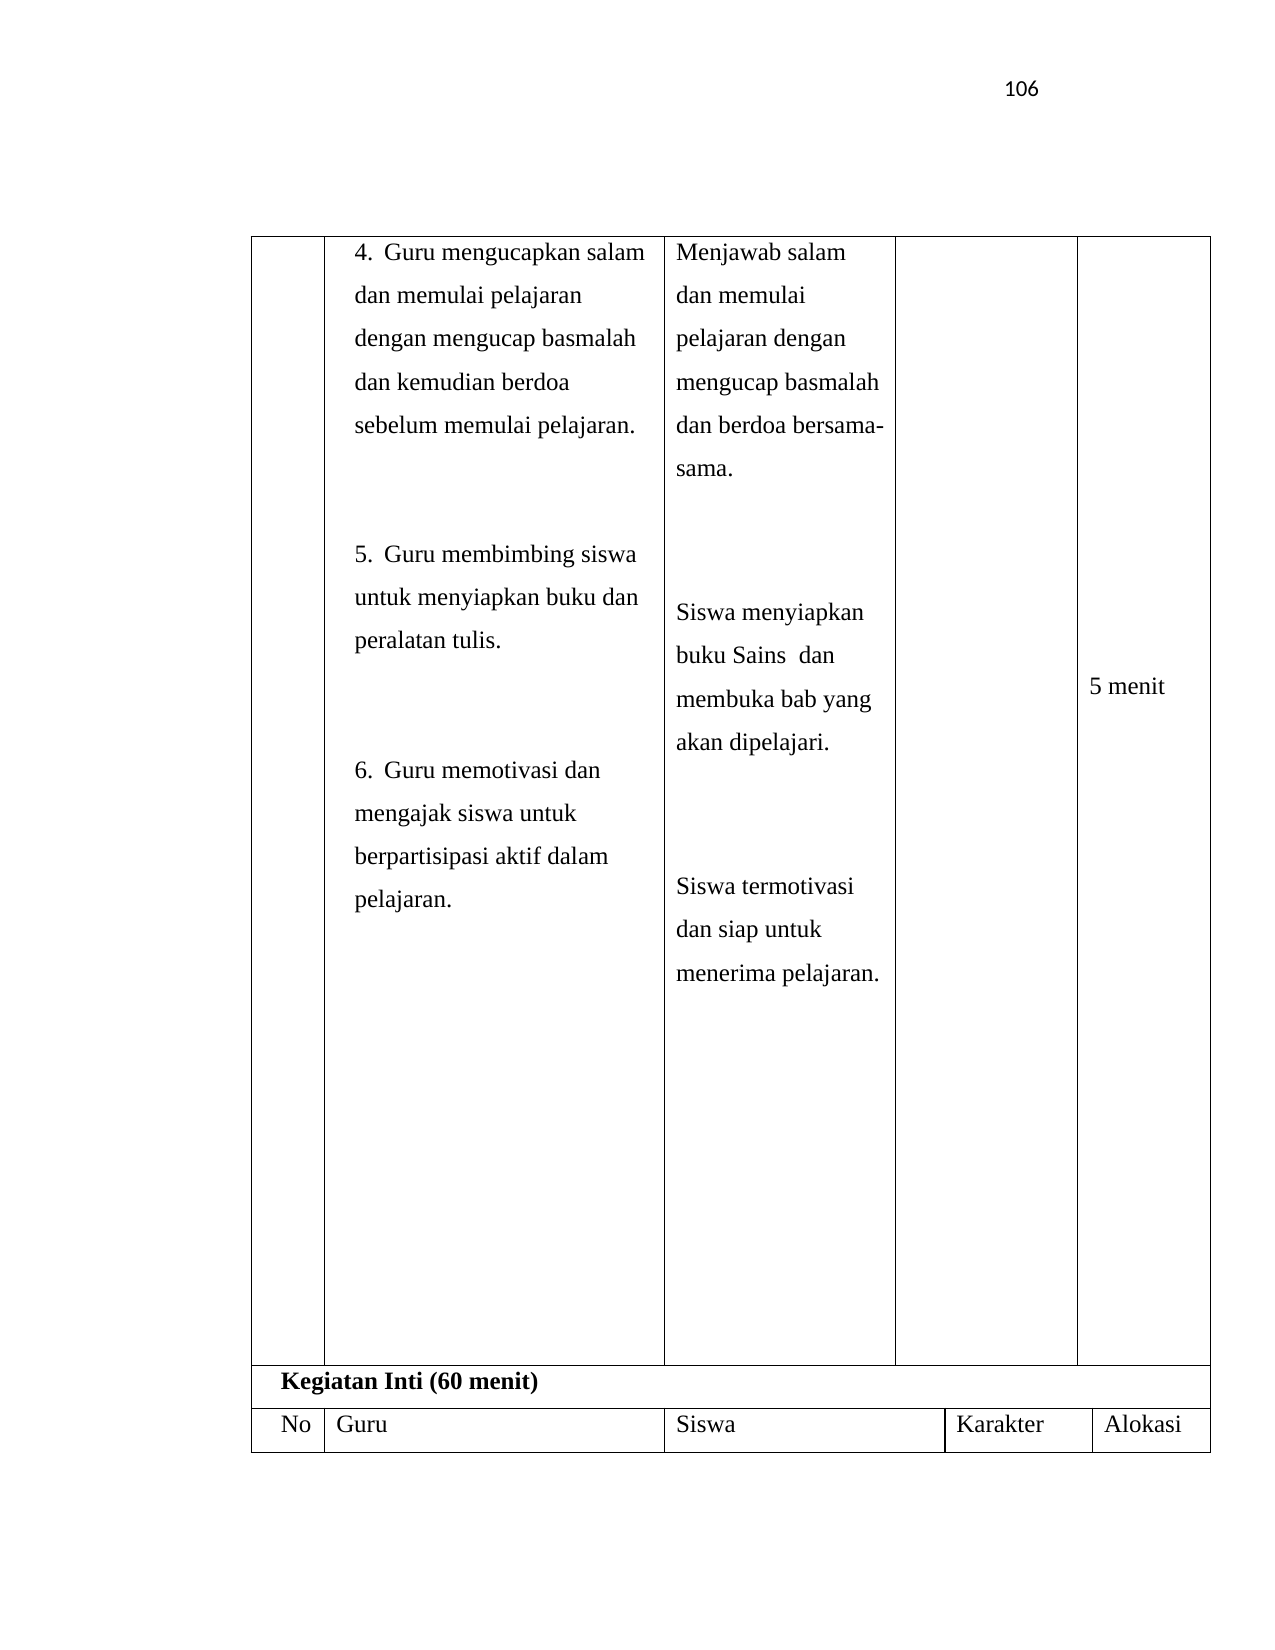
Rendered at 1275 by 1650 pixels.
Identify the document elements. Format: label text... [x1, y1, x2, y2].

table_cell [252, 237, 324, 1365]
table_cell 5 menit [1078, 237, 1210, 1365]
table_cell Guru mengucapkan salam dan memulai pelajaran dengan mengucap basmalah dan kemudian berdoa sebelum memulai pelajaran. Guru membimbing siswa untuk menyiapkan buku dan peralatan tulis. Guru memotivasi dan mengajak siswa untuk berpartisipasi aktif dalam pelajaran. [325, 237, 664, 1365]
table_cell Siswa [665, 1409, 944, 1452]
table_cell Kegiatan Inti (60 menit) [252, 1366, 1210, 1408]
table_cell No. [252, 1409, 324, 1452]
table_cell Guru [325, 1409, 664, 1452]
table_cell Karakter [946, 1409, 1092, 1452]
table_cell Alokasi Waktu [1093, 1409, 1210, 1452]
table_cell Menjawab salam dan memulai pelajaran dengan mengucap basmalah dan berdoa bersama-sama. Siswa menyiapkan buku Sains dan membuka bab yang akan dipelajari. Siswa termotivasi dan siap untuk menerima pelajaran. [665, 237, 895, 1365]
table_cell [896, 237, 1077, 1365]
